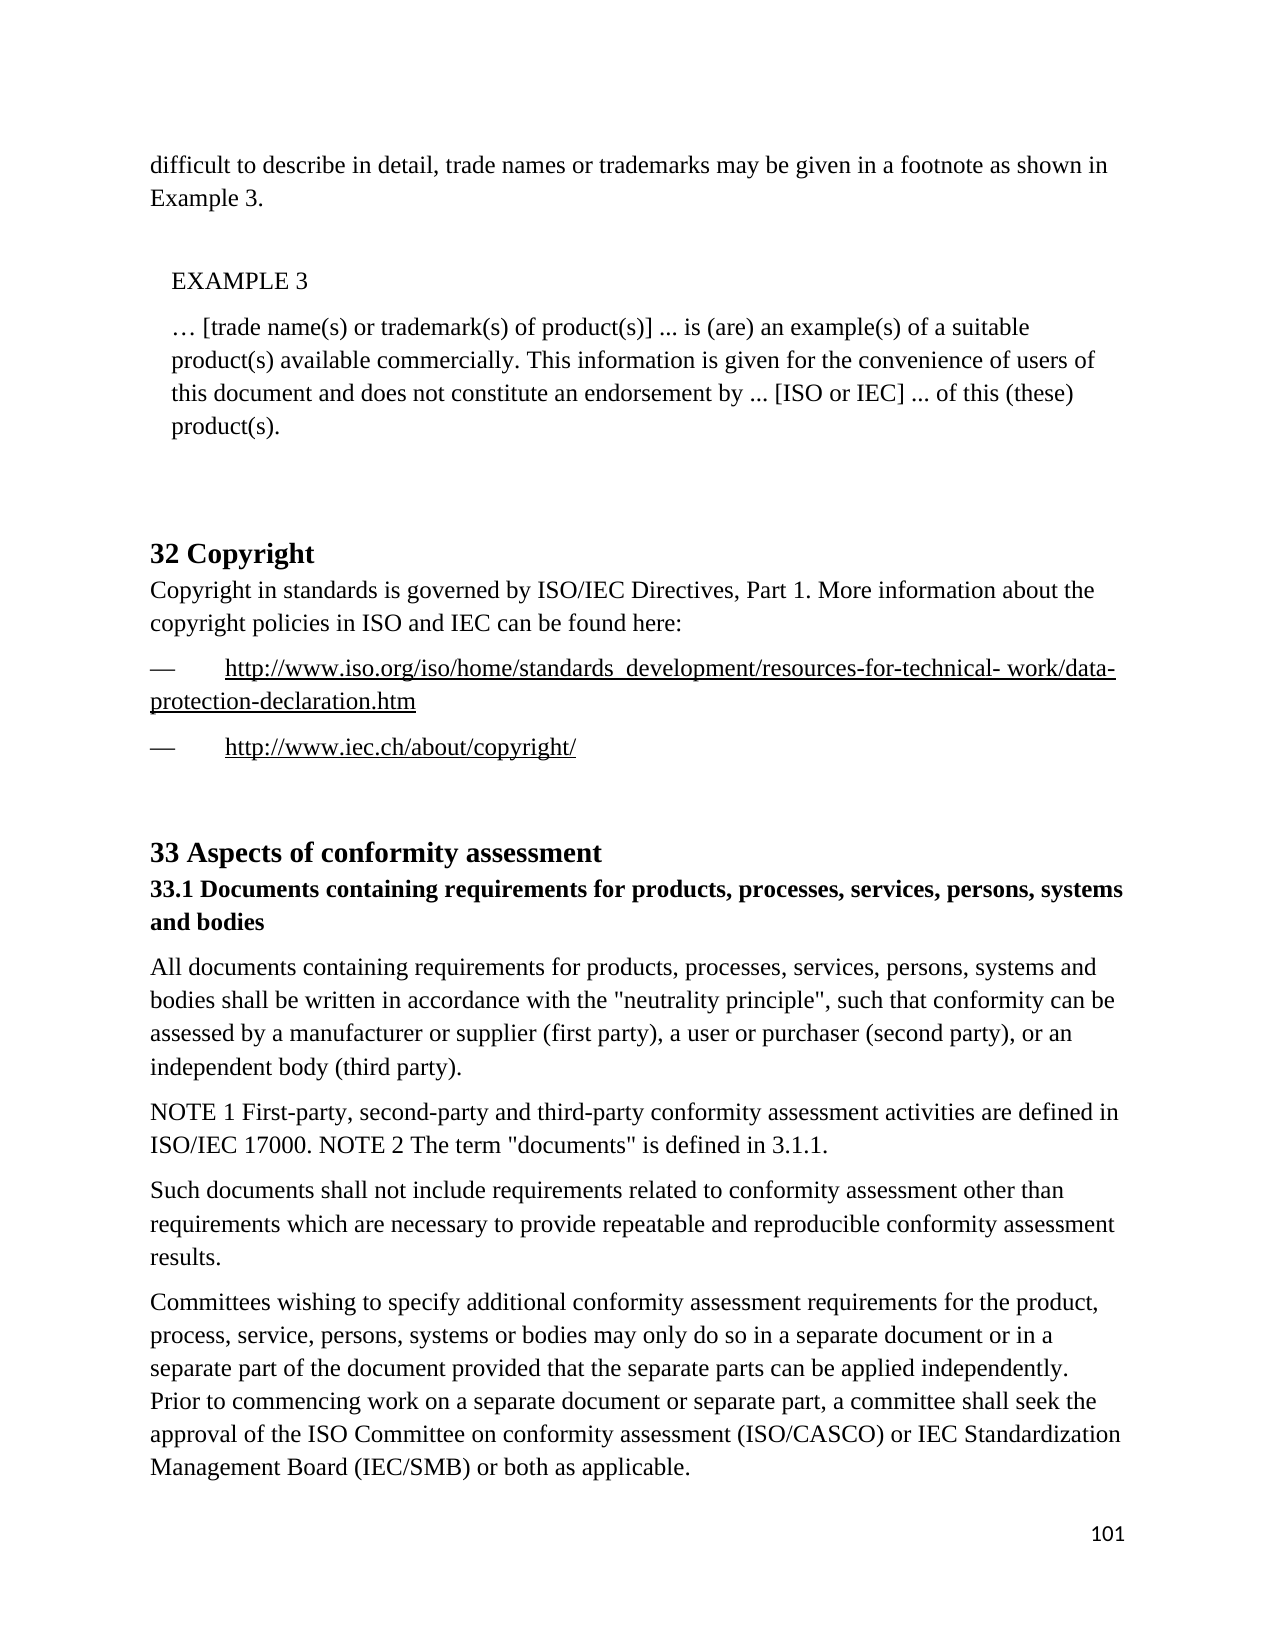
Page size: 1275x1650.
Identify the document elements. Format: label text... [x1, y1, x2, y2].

text Copyright in standards is governed by ISO/IEC Directives, Part 1. More information about the copyright policies in ISO and IEC can be found here: [150, 575, 1125, 637]
subtitle 32 Copyright [150, 536, 1125, 570]
text Committees wishing to specify additional conformity assessment requirements for the product, process, service, persons, systems or bodies may only do so in a separate document or in a separate part of the document provided that the separate parts can be applied independently. Prior to commencing work on a separate document or separate part, a committee shall seek the approval of the ISO Committee on conformity assessment (ISO/CASCO) or IEC Standardization Management Board (IEC/SMB) or both as applicable. [150, 1287, 1125, 1481]
text — http://www.iec.ch/about/copyright/ [150, 732, 1125, 761]
text 33.1 Documents containing requirements for products, processes, services, persons, systems and bodies [150, 874, 1125, 936]
text NOTE 1 First-party, second-party and third-party conformity assessment activities are defined in ISO/IEC 17000. NOTE 2 The term "documents" is defined in 3.1.1. [150, 1097, 1125, 1159]
text Such documents shall not include requirements related to conformity assessment other than requirements which are necessary to provide repeatable and reproducible conformity assessment results. [150, 1176, 1125, 1270]
text — http://www.iso.org/iso/home/standards_development/resources-for-technical- work/data-protection-declaration.htm [150, 653, 1125, 715]
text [150, 150, 1125, 212]
subtitle 33 Aspects of conformity assessment [150, 835, 1125, 869]
text All documents containing requirements for products, processes, services, persons, systems and bodies shall be written in accordance with the "neutrality principle", such that conformity can be assessed by a manufacturer or supplier (first party), a user or purchaser (second party), or an independent body (third party). [150, 952, 1125, 1080]
